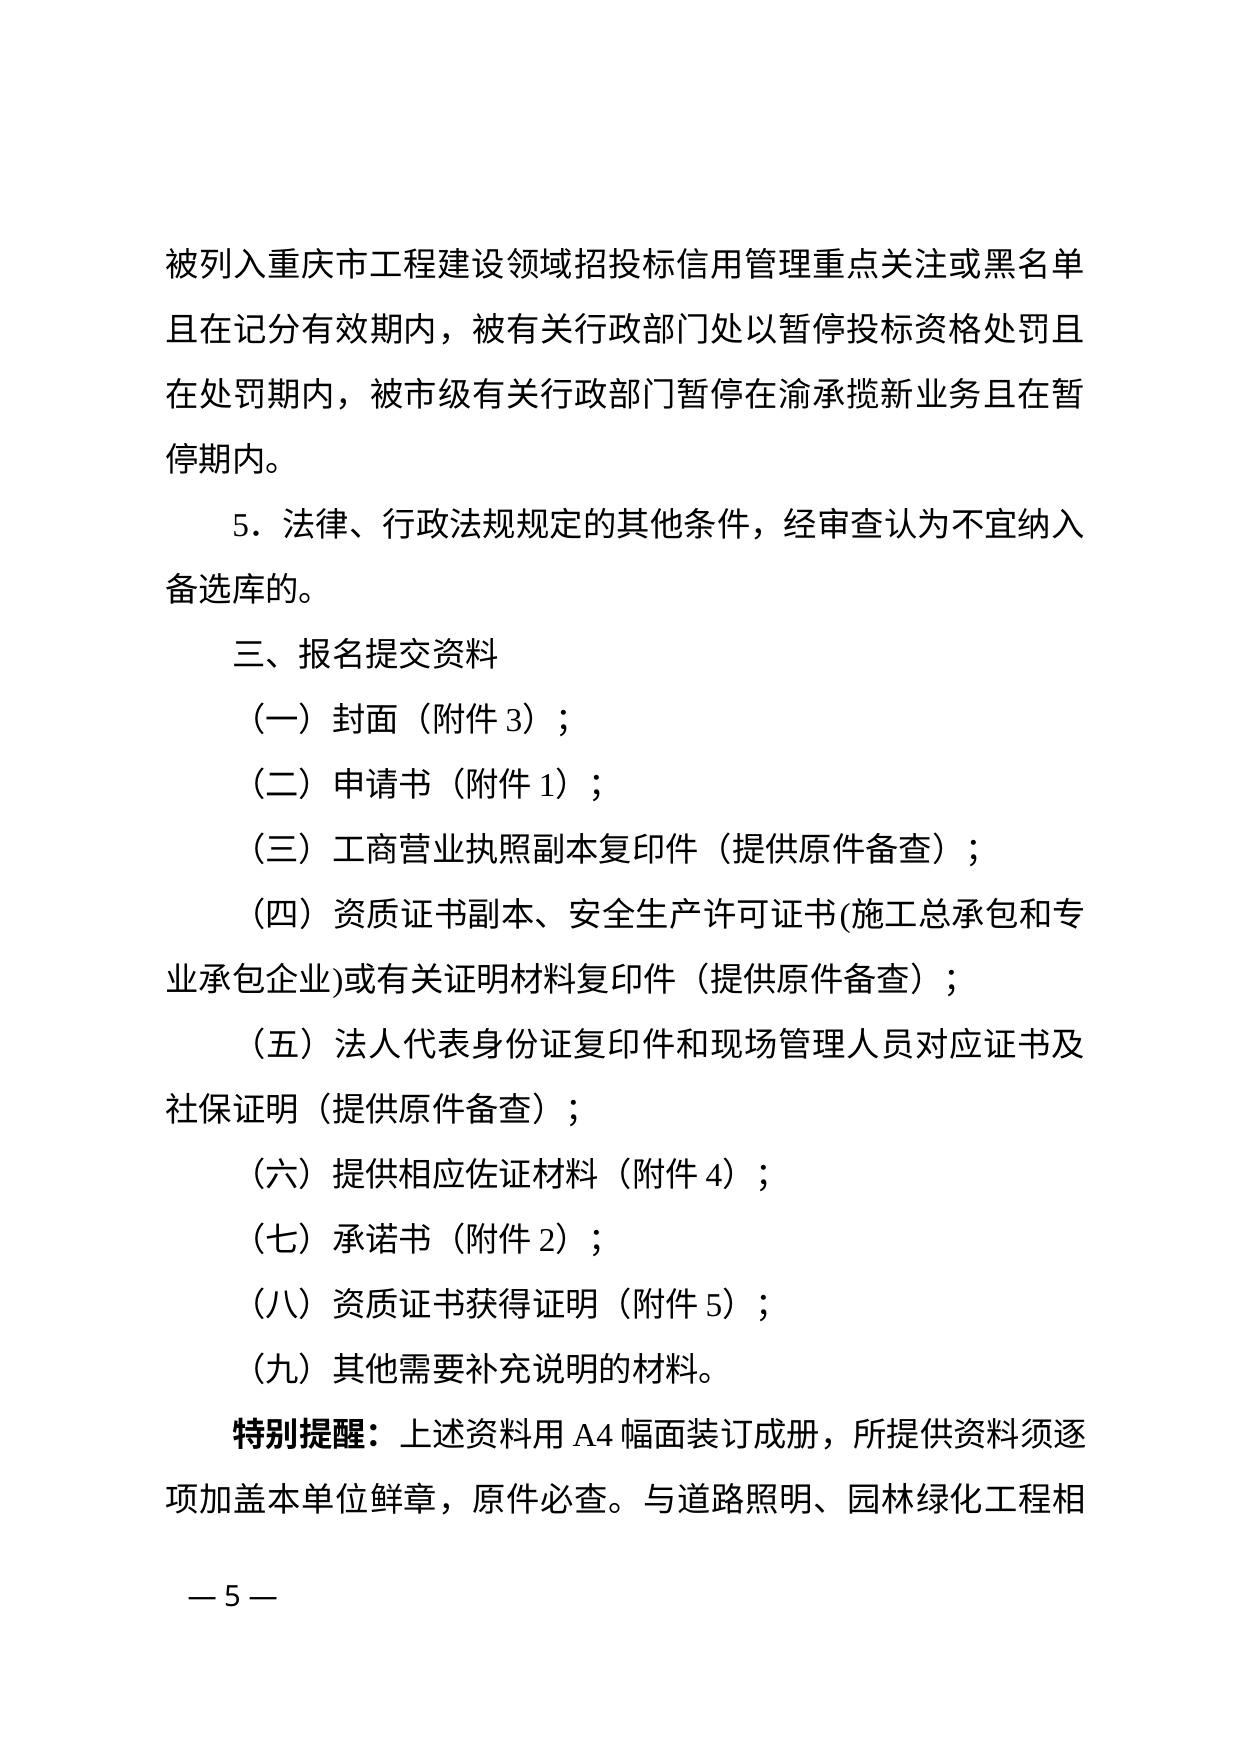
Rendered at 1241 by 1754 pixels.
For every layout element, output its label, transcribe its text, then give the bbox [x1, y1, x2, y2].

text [165, 230, 1087, 490]
text （五）法人代表身份证复印件和现场管理人员对应证书及社保证明（提供原件备查）； [165, 1010, 1087, 1140]
text （二）申请书（附件1）； [165, 750, 1087, 815]
text （四）资质证书副本、安全生产许可证书(施工总承包和专业承包企业)或有关证明材料复印件（提供原件备查）； [165, 880, 1087, 1010]
text （七）承诺书（附件2）； [165, 1205, 1087, 1270]
text 5．法律、行政法规规定的其他条件，经审查认为不宜纳入备选库的。 [165, 490, 1087, 620]
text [165, 1400, 1087, 1530]
text 三、报名提交资料 [165, 620, 1087, 685]
text （九）其他需要补充说明的材料。 [165, 1335, 1087, 1400]
text （一）封面（附件3）； [165, 685, 1087, 750]
text （八）资质证书获得证明（附件5）； [165, 1270, 1087, 1335]
text （三）工商营业执照副本复印件（提供原件备查）； [165, 815, 1087, 880]
text （六）提供相应佐证材料（附件4）； [165, 1140, 1087, 1205]
